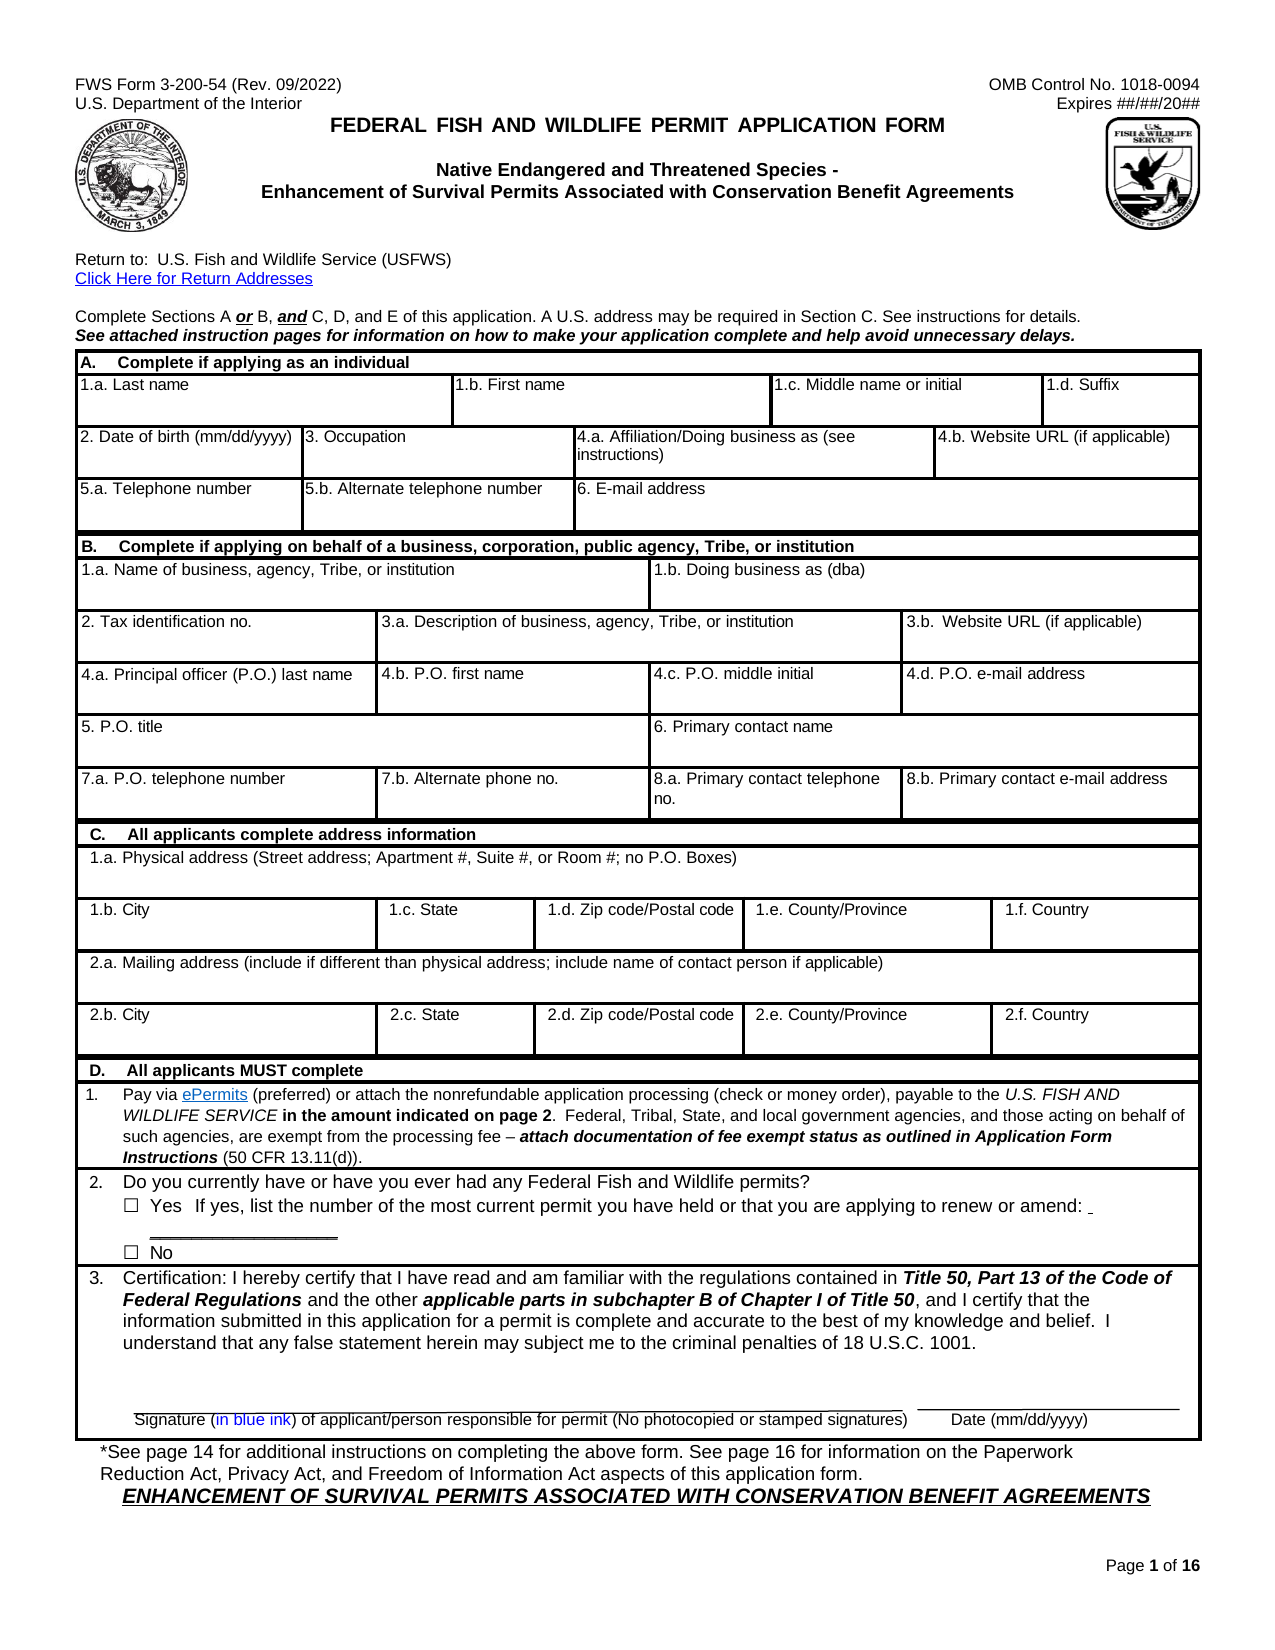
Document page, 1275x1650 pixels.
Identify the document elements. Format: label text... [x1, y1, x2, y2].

table_cell 2.f. Country [993, 1005, 1198, 1054]
table_cell 1. Pay via ePermits (preferred) or attach the nonrefundable application processing (check or money order), payable to the U.S. FISH AND WILDLIFE SERVICE in the amount indicated on page 2. Federal, Tribal, State, and local government agencies, and those acting on behalf of such agencies, are exempt from the processing fee – attach documentation of fee exempt status as outlined in Application Form Instructions (50 CFR 13.11(d)). [78, 1084, 1198, 1167]
table_cell 2.c. State [378, 1005, 533, 1054]
table_cell 3. Certification: I hereby certify that I have read and am familiar with the regulations contained in Title 50, Part 13 of the Code of Federal Regulations and the other applicable parts in subchapter B of Chapter I of Title 50, and I certify that the information submitted in this application for a permit is complete and accurate to the best of my knowledge and belief. I understand that any false statement herein may subject me to the criminal penalties of 18 U.S.C. 1001. Signature (in blue ink) of applicant/person responsible for permit (No photocopied or stamped signatures) Date (mm/dd/yyyy) [78, 1267, 1198, 1438]
table_cell 3.a. Description of business, agency, Tribe, or institution [378, 612, 900, 661]
table_cell 1.a. Physical address (Street address; Apartment #, Suite #, or Room #; no P.O. Boxes) [78, 848, 1198, 897]
table_cell 1.d. Suffix [1044, 376, 1198, 425]
table_cell 1.e. County/Province [745, 900, 990, 949]
table_cell 4.c. P.O. middle initial [651, 664, 900, 713]
table_cell 4.a. Affiliation/Doing business as (see instructions) [576, 428, 933, 477]
table_cell 7.a. P.O. telephone number [78, 769, 375, 818]
table_cell 2. Date of birth (mm/dd/yyyy) [78, 428, 301, 477]
table_cell B. Complete if applying on behalf of a business, corporation, public agency, Tribe, or institution [78, 536, 1198, 556]
table_cell 1.b. City [78, 900, 375, 949]
table_cell 6. E-mail address [576, 480, 1198, 529]
table_cell 4.d. P.O. e-mail address [903, 664, 1198, 713]
table_cell 4.b. Website URL (if applicable) [936, 428, 1198, 477]
table_cell 1.b. First name [454, 376, 769, 425]
table_cell 5.b. Alternate telephone number [304, 480, 573, 529]
table_cell 3. Occupation [304, 428, 573, 477]
table_cell 7.b. Alternate phone no. [378, 769, 648, 818]
table_cell 1.b. Doing business as (dba) [651, 560, 1198, 609]
table_cell Do you currently have or have you ever had any Federal Fish and Wildlife permits? Yes If yes, list the number of the most current permit you have held or that you are applying to renew or amend: __________________ No [78, 1170, 1198, 1264]
picture [75, 119, 188, 232]
table_cell D. All applicants MUST complete [78, 1060, 1198, 1080]
table_cell 1.f. Country [993, 900, 1198, 949]
table_cell 3.b. Website URL (if applicable) [903, 612, 1198, 661]
table_header A. Complete if applying as an individual [78, 353, 1198, 373]
table_cell 2. Tax identification no. [78, 612, 375, 661]
table_cell C. All applicants complete address information [78, 824, 1198, 844]
table_cell 5. P.O. title [78, 716, 648, 766]
table_cell 2.a. Mailing address (include if different than physical address; include name of contact person if applicable) [78, 953, 1198, 1002]
table_cell 1.a. Last name [78, 376, 451, 425]
table_cell 2.e. County/Province [745, 1005, 990, 1054]
table_cell 4.a. Principal officer (P.O.) last name [78, 664, 375, 713]
subtitle See attached instruction pages for information on how to make your application complete and help avoid unnecessary delays. [75, 326, 1200, 345]
table_cell 8.a. Primary contact telephone no. [651, 769, 900, 818]
table_cell 8.b. Primary contact e-mail address [903, 769, 1198, 818]
table_cell 2.b. City [78, 1005, 375, 1054]
text Enhancement of Survival Permits Associated with Conservation Benefit Agreements [75, 1484, 1200, 1508]
table_cell 1.c. State [378, 900, 533, 949]
text Return to: U.S. Fish and Wildlife Service (USFWS) [75, 249, 1200, 268]
table_cell 1.a. Name of business, agency, Tribe, or institution [78, 560, 648, 609]
table_cell 2.d. Zip code/Postal code [536, 1005, 742, 1054]
table_cell 1.d. Zip code/Postal code [536, 900, 742, 949]
table_cell 4.b. P.O. first name [378, 664, 648, 713]
table_cell 5.a. Telephone number [78, 480, 301, 529]
text Complete Sections A or B, and C, D, and E of this application. A U.S. address may be required in Section C. See instructions for details. [75, 307, 1200, 326]
text Click Here for Return Addresses [75, 268, 1200, 288]
picture [1105, 117, 1200, 230]
text *See page 14 for additional instructions on completing the above form. See page 16 for information on the Paperwork Reduction Act, Privacy Act, and Freedom of Information Act aspects of this application form. [100, 1441, 1157, 1484]
table_cell 6. Primary contact name [651, 716, 1198, 766]
table_cell 1.c. Middle name or initial [773, 376, 1041, 425]
